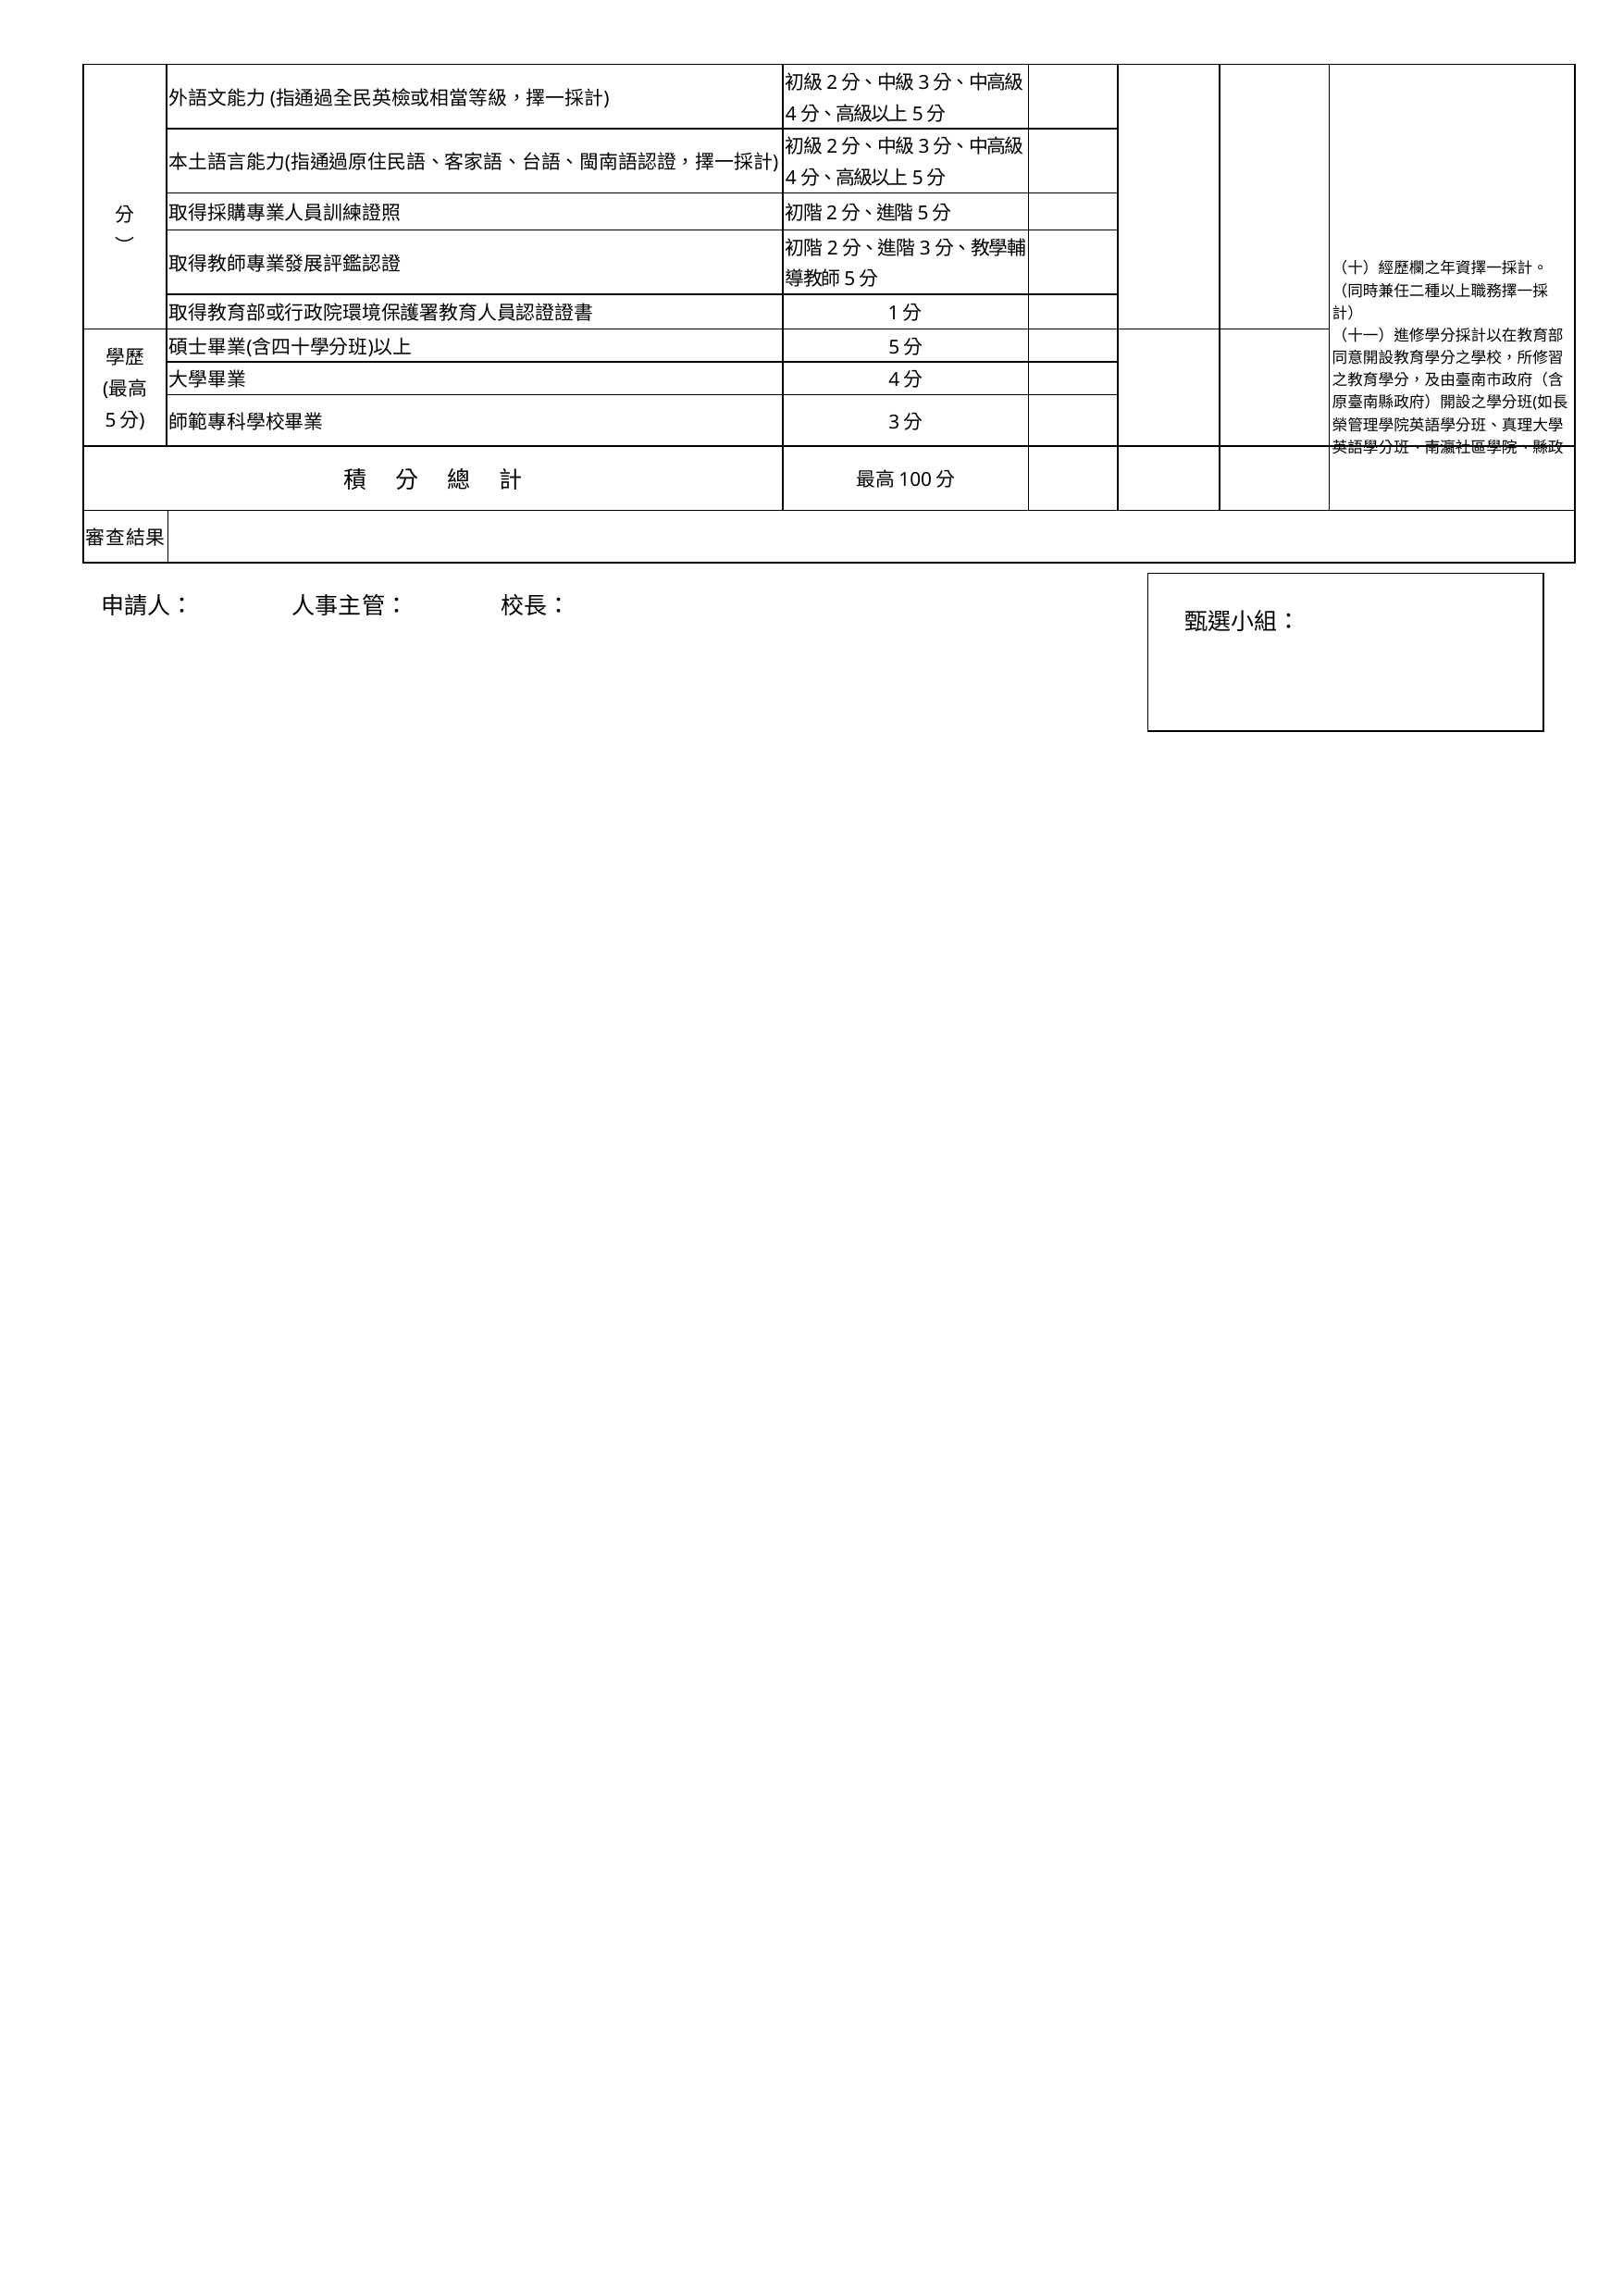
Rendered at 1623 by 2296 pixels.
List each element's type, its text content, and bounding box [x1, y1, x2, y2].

table_cell 外語文能力 (指通過全民英檢或相當等級，擇一採計) [167, 65, 782, 128]
table_cell [1029, 193, 1117, 229]
table_cell 3分 [784, 395, 1028, 445]
table_cell [1119, 447, 1219, 510]
table_cell 積分總計 [84, 447, 782, 510]
table_cell 初階2分、進階3分、教學輔導教師5分 [784, 230, 1028, 293]
table_cell 5分 [784, 329, 1028, 361]
table_cell [1220, 447, 1329, 510]
table_cell [1029, 130, 1117, 192]
table_cell 最高100分 [784, 447, 1028, 510]
table_cell 初級2分、中級3分、中高級4分、高級以上5分 [784, 130, 1028, 192]
table_cell [1029, 295, 1117, 328]
table_cell 初級2分、中級3分、中高級4分、高級以上5分 [784, 65, 1028, 128]
table_cell 大學畢業 [167, 363, 782, 394]
table_cell [1029, 65, 1117, 128]
table_cell [1330, 447, 1574, 510]
table_cell 碩士畢業(含四十學分班)以上 [167, 329, 782, 361]
text 申請人： 人事主管： 校長： [82, 587, 1147, 620]
table_cell [1029, 447, 1117, 510]
table_cell 審查結果 [84, 511, 167, 562]
table_cell [1029, 395, 1117, 445]
table_cell [1029, 363, 1117, 394]
table_cell 取得教育部或行政院環境保護署教育人員認證證書 [167, 295, 782, 328]
table_cell 學歷 (最高 5分) [84, 329, 166, 445]
table_cell [1029, 329, 1117, 361]
table_cell 1分 [784, 295, 1028, 328]
table_cell 本土語言能力(指通過原住民語、客家語、台語、閩南語認證，擇一採計) [167, 130, 782, 192]
table_cell 師範專科學校畢業 [167, 395, 782, 445]
table_cell [1029, 230, 1117, 293]
table_cell [1220, 329, 1329, 445]
table_cell [168, 511, 1574, 562]
table_cell 初階2分、進階5分 [784, 193, 1028, 229]
table_cell 取得教師專業發展評鑑認證 [167, 230, 782, 293]
table_cell [1119, 329, 1219, 445]
table_cell 取得採購專業人員訓練證照 [167, 193, 782, 229]
table_cell 4分 [784, 363, 1028, 394]
